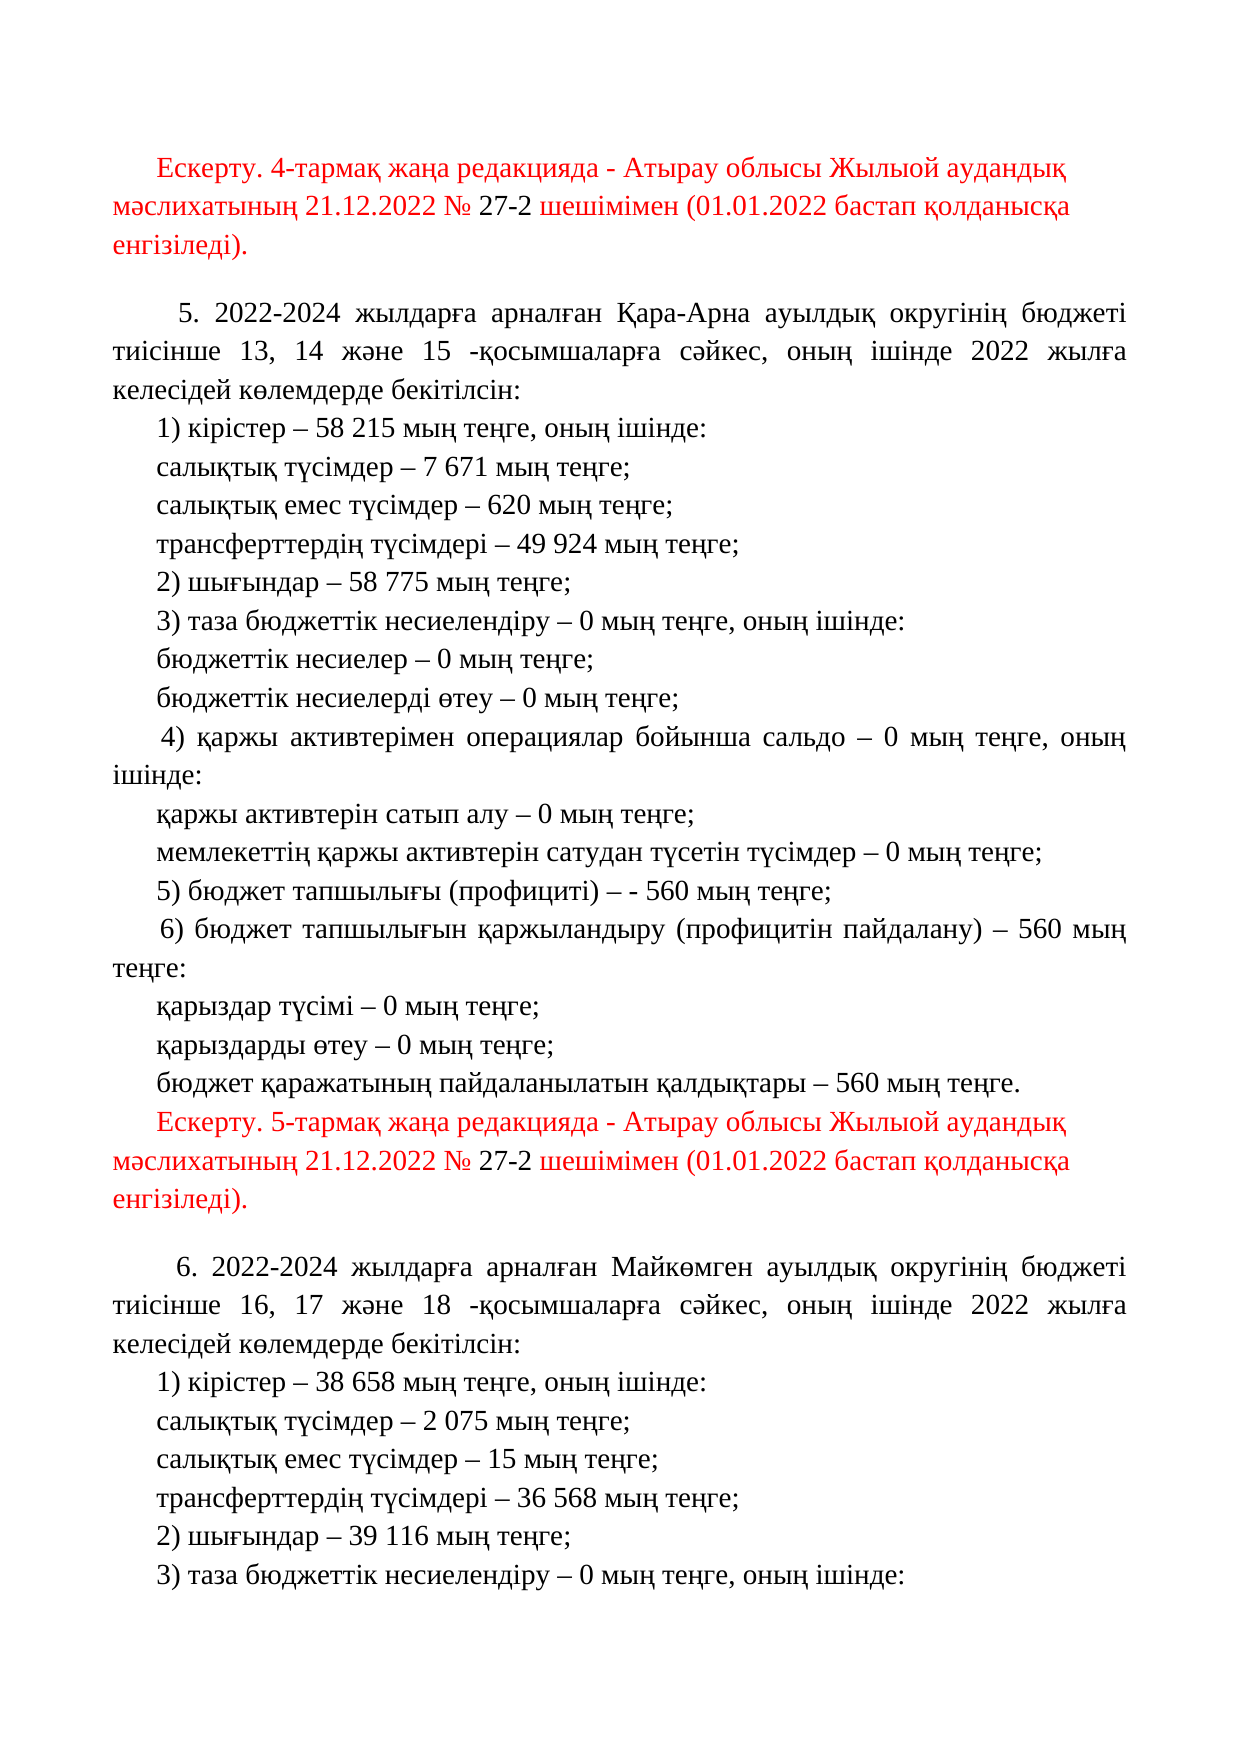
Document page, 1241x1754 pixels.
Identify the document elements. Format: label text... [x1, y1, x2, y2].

text трансферттердің түсімдері – 49 924 мың теңге; [112, 526, 1128, 559]
text 6) бюджет тапшылығын қаржыландыру (профицитін пайдалану) – 560 мың теңге: [112, 911, 1128, 983]
text 5. 2022-2024 жылдарға арналған Қара-Арна ауылдық округінің бюджеті тиісінше 13, 14 және 15 -қосымшаларға сәйкес, оның ішінде 2022 жылға келесідей көлемдерде бекітілсін: [112, 295, 1128, 405]
text 6. 2022-2024 жылдарға арналған Майкөмген ауылдық округінің бюджеті тиісінше 16, 17 және 18 -қосымшаларға сәйкес, оның ішінде 2022 жылға келесідей көлемдерде бекітілсін: [112, 1249, 1128, 1359]
text салықтық түсімдер – 2 075 мың теңге; [112, 1403, 1128, 1436]
text 4) қаржы активтерімен операциялар бойынша сальдо – 0 мың теңге, оның ішінде: [112, 719, 1128, 791]
text 3) таза бюджеттік несиелендіру – 0 мың теңге, оның ішінде: [112, 603, 1128, 637]
text 5) бюджет тапшылығы (профициті) – - 560 мың теңге; [112, 873, 1128, 906]
text 2) шығындар – 39 116 мың теңге; [112, 1518, 1128, 1552]
text бюджеттік несиелерді өтеу – 0 мың теңге; [112, 680, 1128, 714]
text Ескерту. 5-тармақ жаңа редакцияда - Атырау облысы Жылыой аудандық мәслихатының 21.12.2022 № 27-2 шешімімен (01.01.2022 бастап қолданысқа енгізіледі). [112, 1104, 1128, 1245]
text салықтық түсімдер – 7 671 мың теңге; [112, 449, 1128, 482]
text қаржы активтерін сатып алу – 0 мың теңге; [112, 796, 1128, 829]
text мемлекеттің қаржы активтерін сатудан түсетін түсімдер – 0 мың теңге; [112, 834, 1128, 868]
text 1) кірістер – 58 215 мың теңге, оның ішінде: [112, 410, 1128, 444]
text қарыздар түсімі – 0 мың теңге; [112, 988, 1128, 1022]
text салықтық емес түсімдер – 15 мың теңге; [112, 1441, 1128, 1475]
text трансферттердің түсімдері – 36 568 мың теңге; [112, 1480, 1128, 1513]
text бюджет қаражатының пайдаланылатын қалдықтары – 560 мың теңге. [112, 1066, 1128, 1099]
text Ескерту. 4-тармақ жаңа редакцияда - Атырау облысы Жылыой аудандық мәслихатының 21.12.2022 № 27-2 шешімімен (01.01.2022 бастап қолданысқа енгізіледі). [112, 150, 1128, 291]
text салықтық емес түсімдер – 620 мың теңге; [112, 487, 1128, 521]
text 1) кірістер – 38 658 мың теңге, оның ішінде: [112, 1364, 1128, 1398]
text қарыздарды өтеу – 0 мың теңге; [112, 1027, 1128, 1061]
text 2) шығындар – 58 775 мың теңге; [112, 564, 1128, 598]
text 3) таза бюджеттік несиелендіру – 0 мың теңге, оның ішінде: [112, 1557, 1128, 1591]
text бюджеттік несиелер – 0 мың теңге; [112, 642, 1128, 675]
